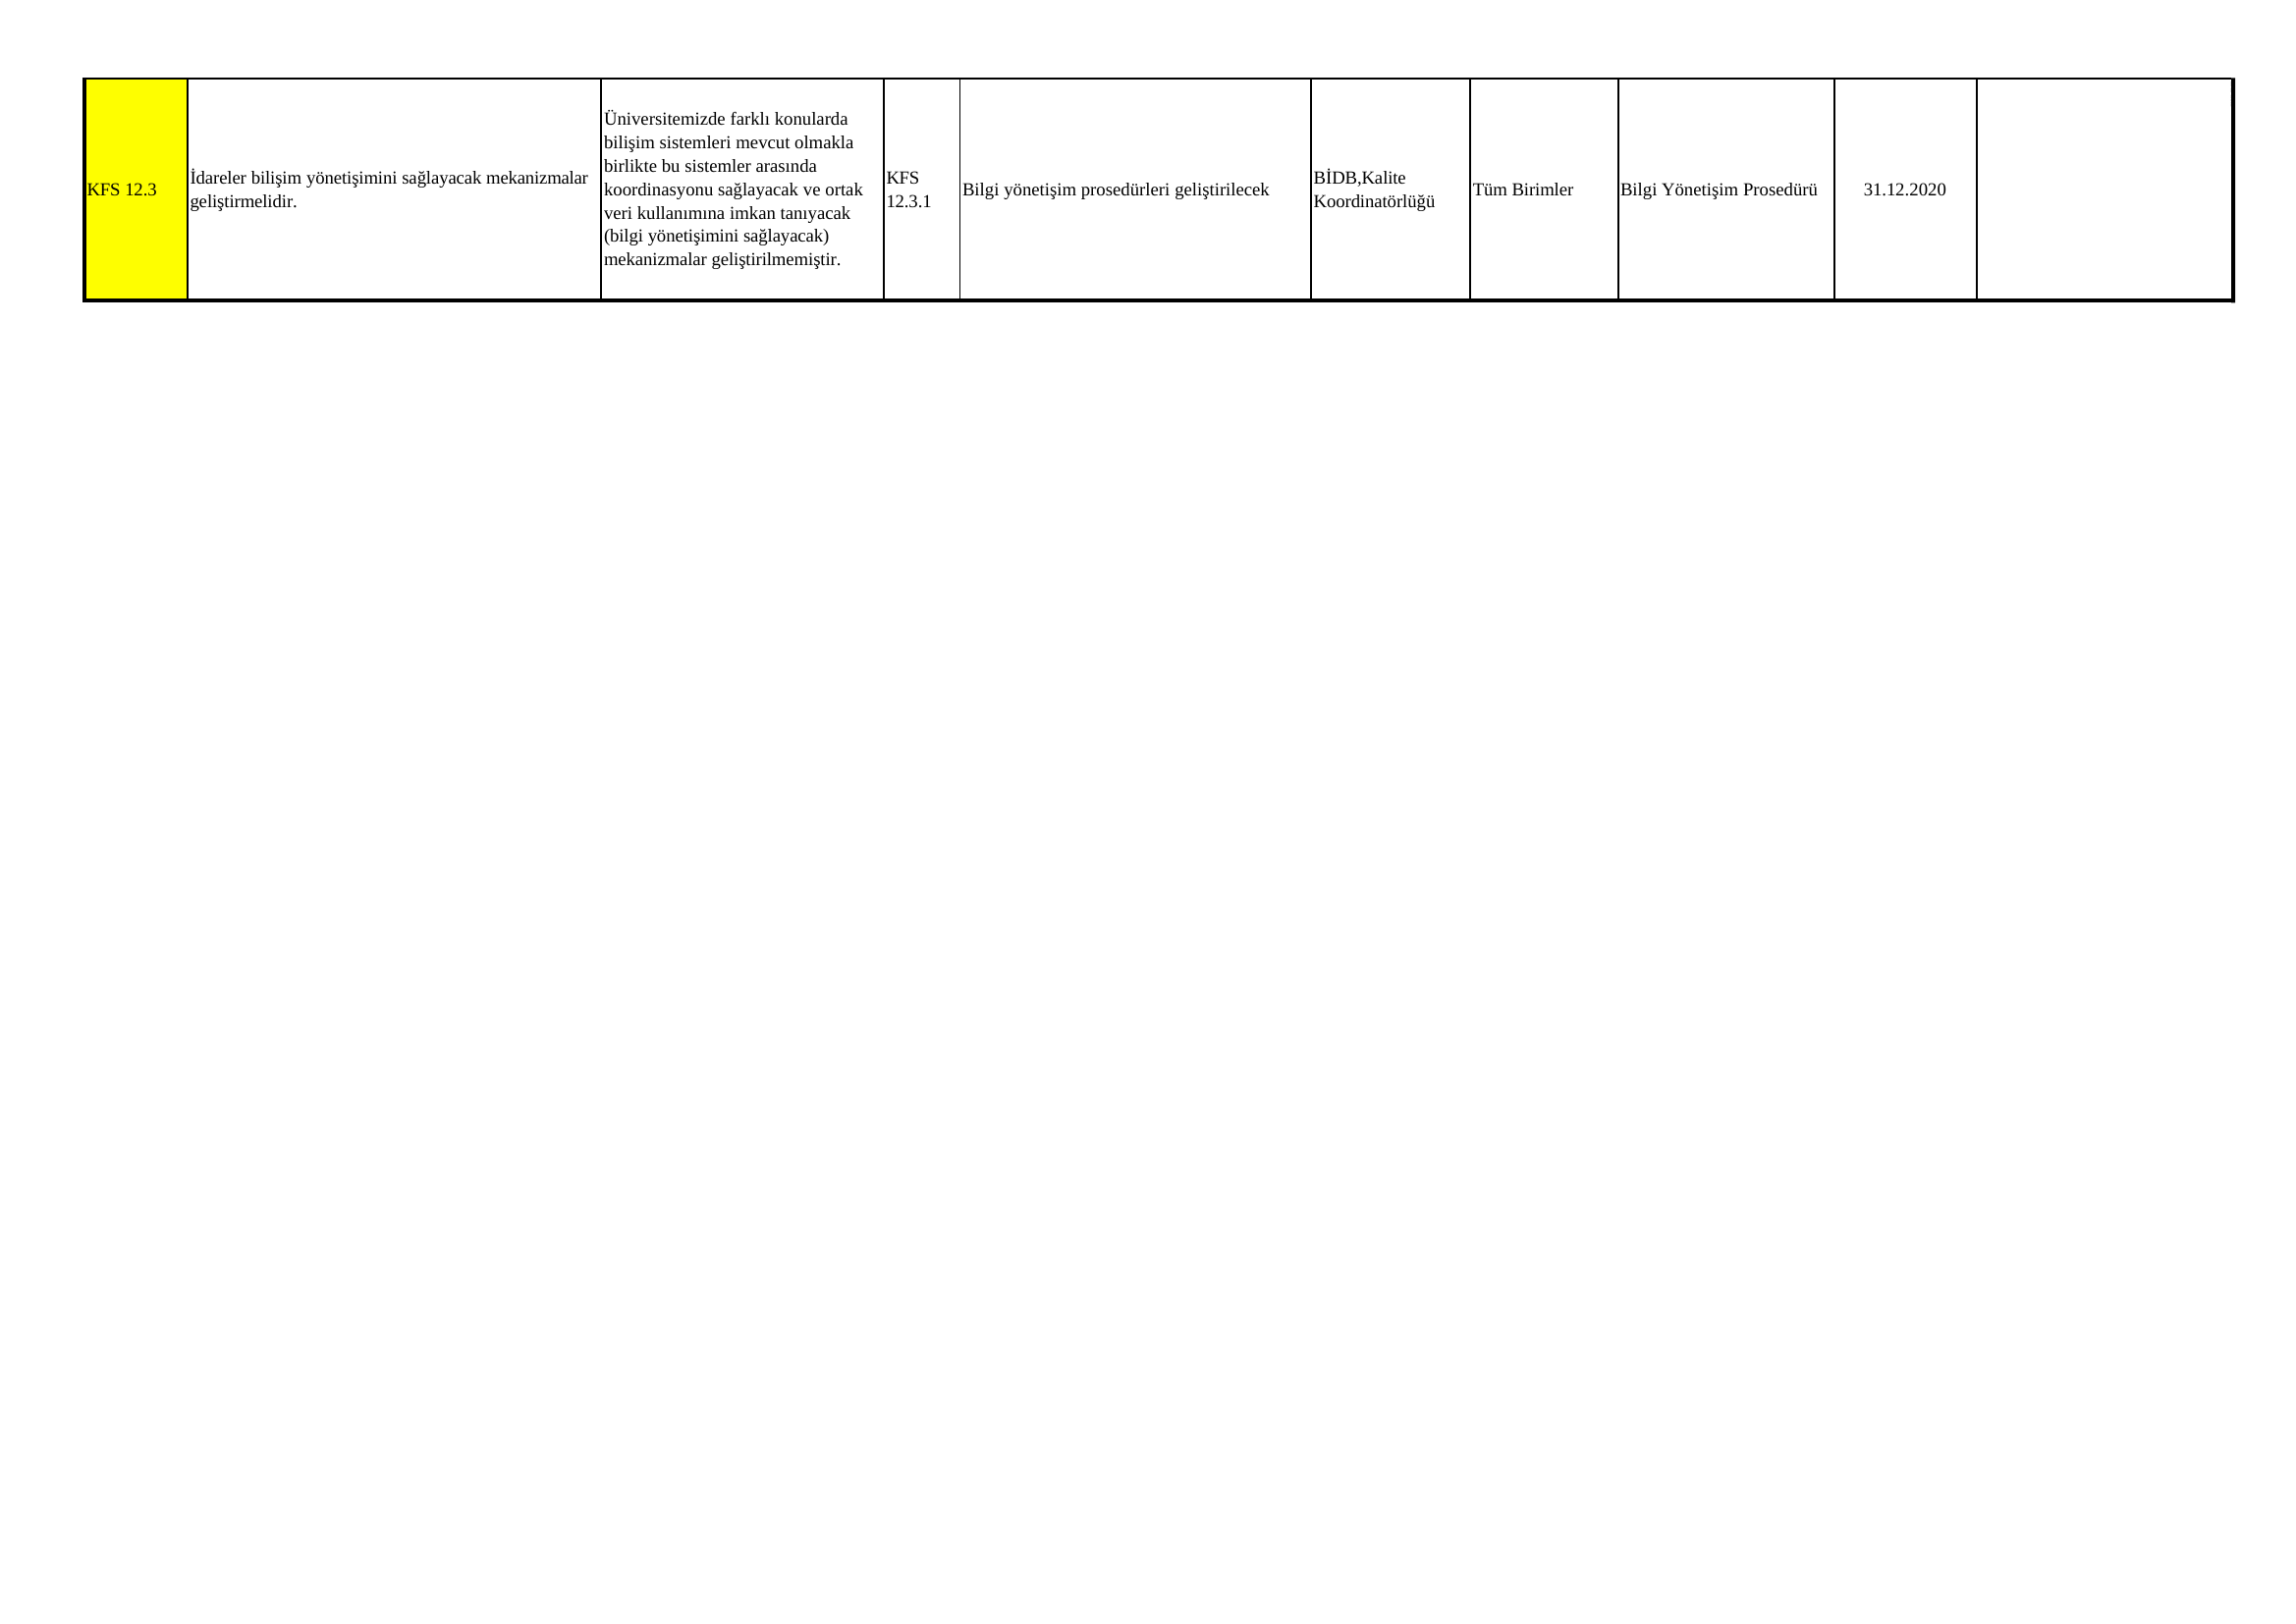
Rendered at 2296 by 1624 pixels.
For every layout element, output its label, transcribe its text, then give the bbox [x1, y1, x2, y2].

text 31.12.2020 [1864, 179, 2296, 199]
text İdareler bilişim yönetişimini sağlayacak mekanizmalar geliştirmelidir. [190, 167, 593, 212]
text BİDB,Kalite [1313, 167, 1472, 189]
text KFS 12.3 [86, 179, 190, 199]
text KFS [886, 167, 962, 188]
text Bilgi yönetişim prosedürleri geliştirilecek [962, 179, 1313, 200]
text Tüm Birimler [1472, 179, 1620, 200]
text Üniversitemizde farklı konularda bilişim sistemleri mevcut olmakla birlikte bu sistemler arasında koordinasyonu sağlayacak ve ortak veri kullanımına imkan tanıyacak (bilgi yönetişimini sağlayacak) mekanizmalar geliştirilmemiştir. [604, 108, 865, 270]
text Koordinatörlüğü [1313, 190, 1472, 212]
text 12.3.1 [886, 190, 962, 211]
text Bilgi Yönetişim Prosedürü [1620, 179, 1864, 200]
